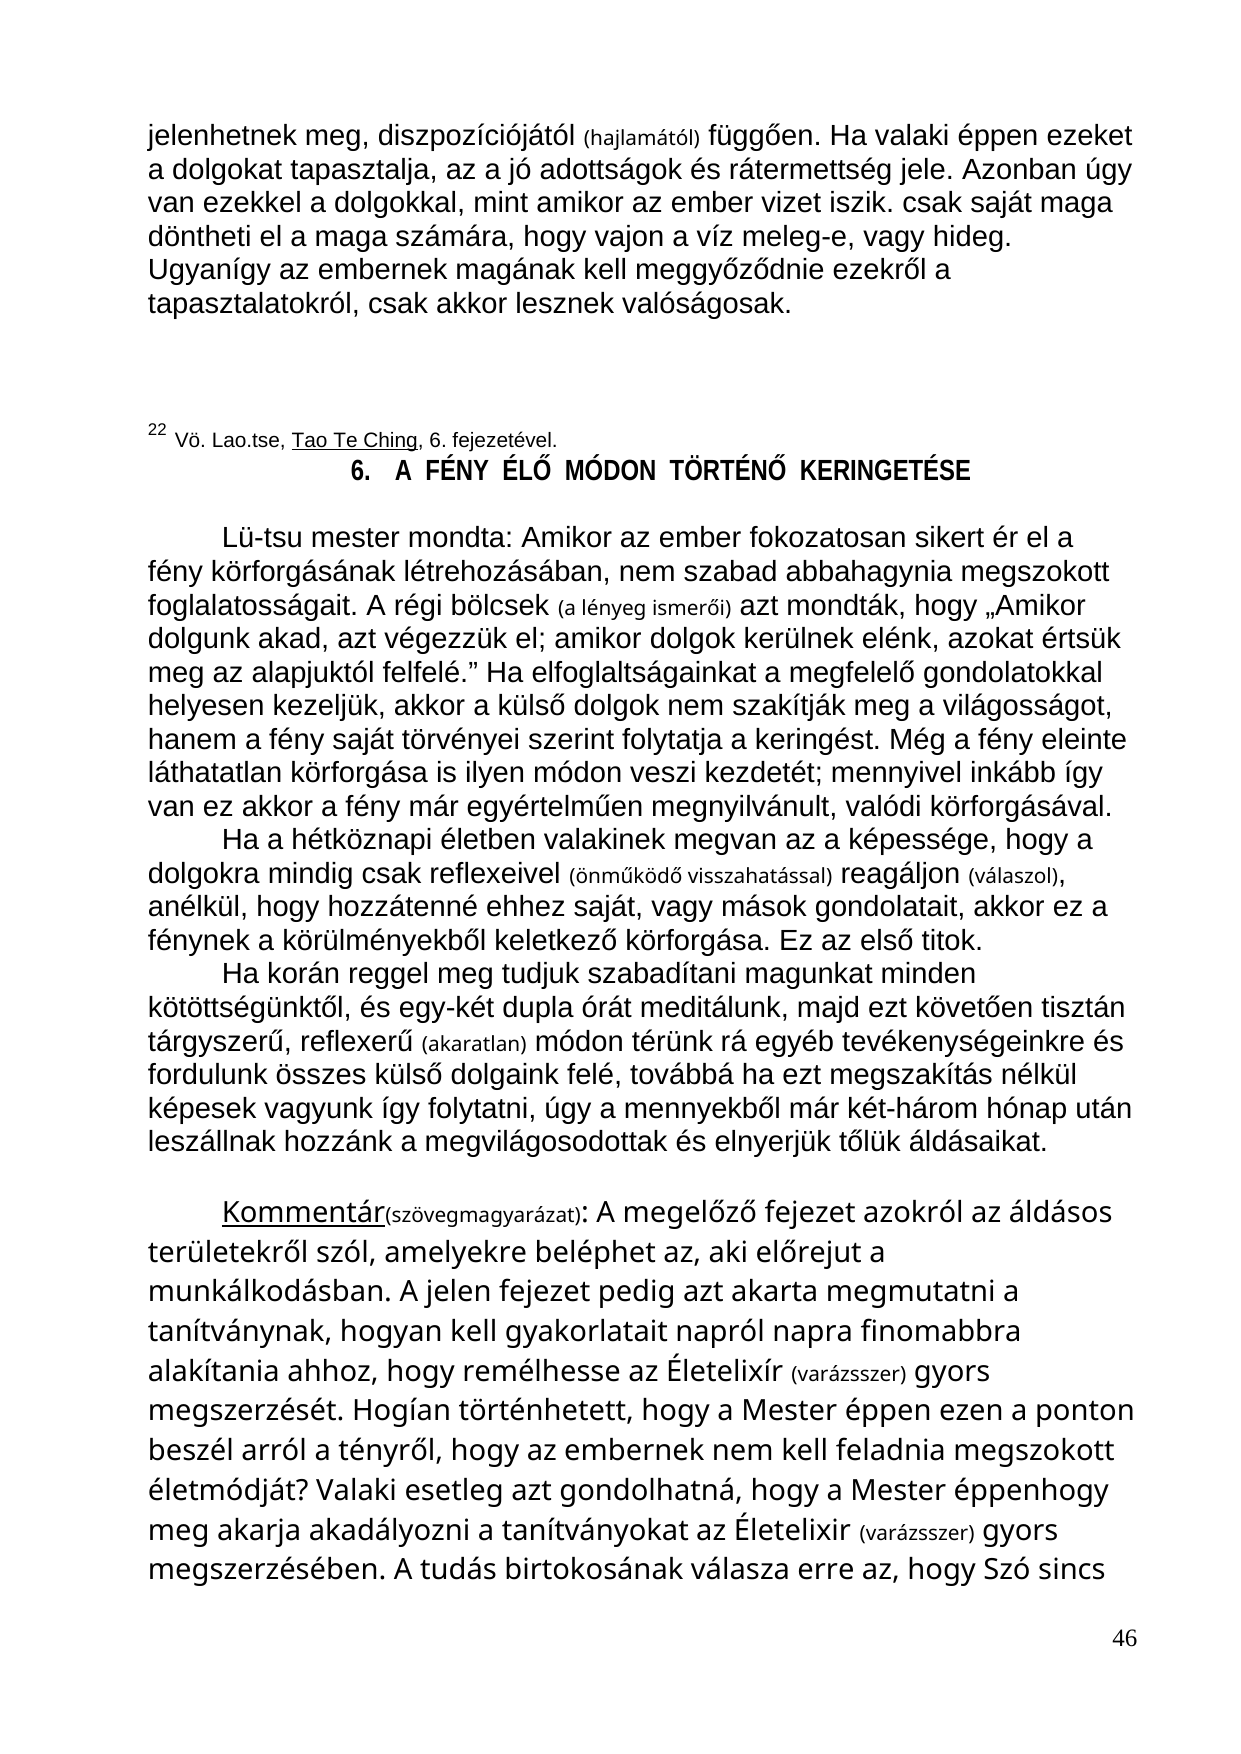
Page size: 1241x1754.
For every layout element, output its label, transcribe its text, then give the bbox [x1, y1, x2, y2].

text 22 Vö. Lao.tse, Tao Te Ching, 6. fejezetével. [148, 420, 1137, 453]
text Lü-tsu mester mondta: Amikor az ember fokozatosan sikert ér el a fény körforgásának létrehozásában, nem szabad abbahagynia megszokott foglalatosságait. A régi bölcsek (a lényeg ismerői) azt mondták, hogy „Amikor dolgunk akad, azt végezzük el; amikor dolgok kerülnek elénk, azokat értsük meg az alapjuktól felfelé.” Ha elfoglaltságainkat a megfelelő gondolatokkal helyesen kezeljük, akkor a külső dolgok nem szakítják meg a világosságot, hanem a fény saját törvényei szerint folytatja a keringést. Még a fény eleinte láthatatlan körforgása is ilyen módon veszi kezdetét; mennyivel inkább így van ez akkor a fény már egyértelműen megnyilvánult, valódi körforgásával. [148, 520, 1137, 822]
text Ha a hétköznapi életben valakinek megvan az a képessége, hogy a dolgokra mindig csak reflexeivel (önműködő visszahatással) reagáljon (válaszol), anélkül, hogy hozzátenné ehhez saját, vagy mások gondolatait, akkor ez a fénynek a körülményekből keletkező körforgása. Ez az első titok. [148, 822, 1137, 956]
list A FÉNY ÉLŐ MÓDON TÖRTÉNŐ KERINGETÉSE [185, 453, 1137, 487]
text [148, 118, 1137, 319]
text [148, 1191, 1137, 1588]
text Ha korán reggel meg tudjuk szabadítani magunkat minden kötöttségünktől, és egy-két dupla órát meditálunk, majd ezt követően tisztán tárgyszerű, reflexerű (akaratlan) módon térünk rá egyéb tevékenységeinkre és fordulunk összes külső dolgaink felé, továbbá ha ezt megszakítás nélkül képesek vagyunk így folytatni, úgy a mennyekből már két-három hónap után leszállnak hozzánk a megvilágosodottak és elnyerjük tőlük áldásaikat. [148, 956, 1137, 1158]
